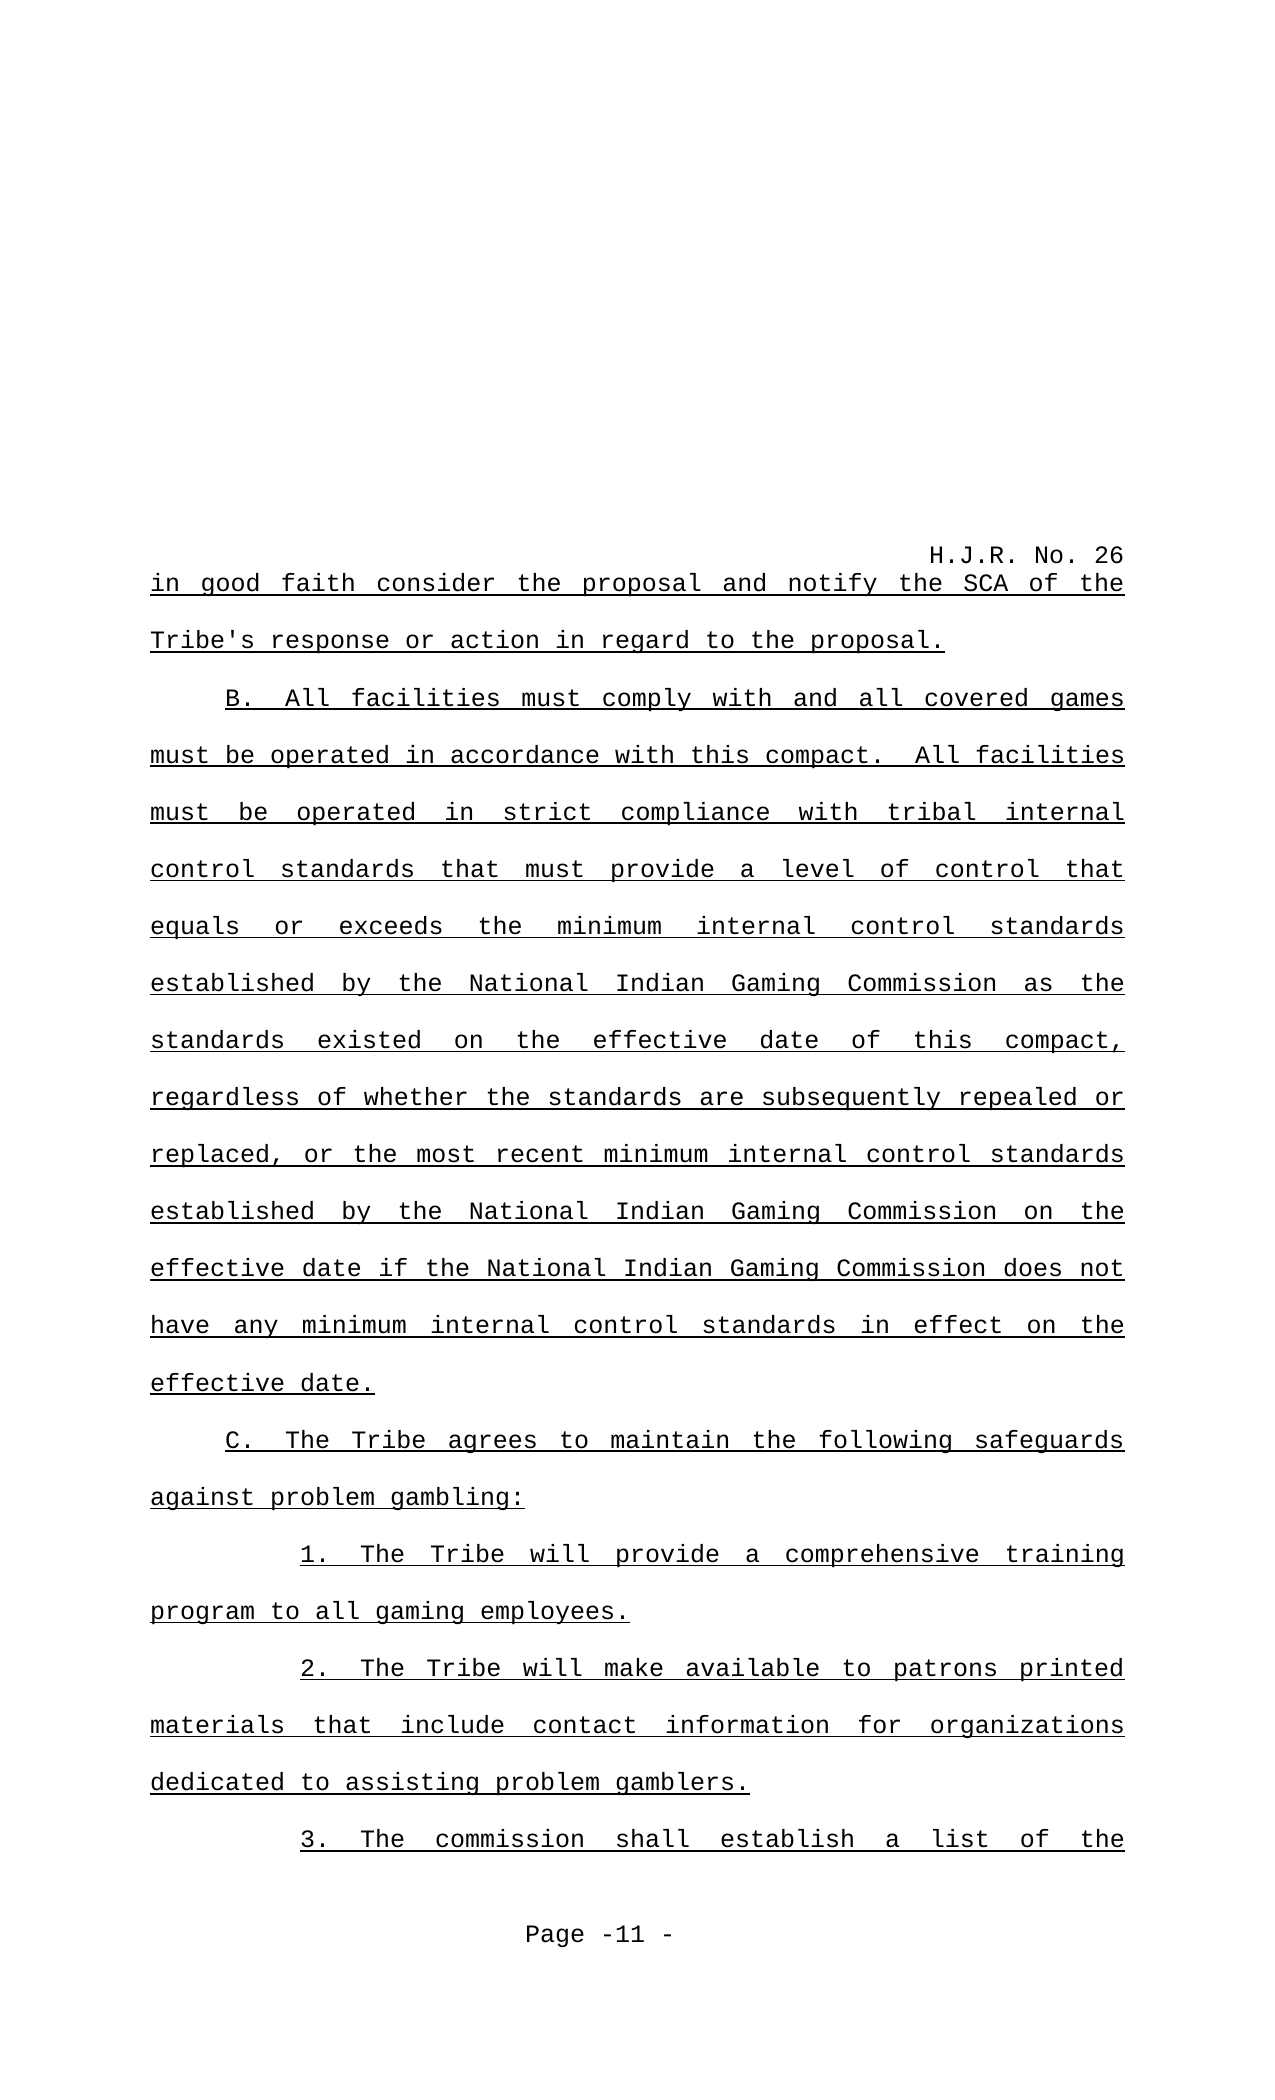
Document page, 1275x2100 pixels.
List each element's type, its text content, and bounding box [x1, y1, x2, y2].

text B. All facilities must comply with and all covered games must be operated in accordance with this compact. All facilities must be operated in strict compliance with tribal internal control standards that must provide a level of control that equals or exceeds the minimum internal control standards established by the National Indian Gaming Commission as the standards existed on the effective date of this compact, regardless of whether the standards are subsequently repealed or replaced, or the most recent minimum internal control standards established by the National Indian Gaming Commission on the effective date if the National Indian Gaming Commission does not have any minimum internal control standards in effect on the effective date. [150, 1167, 1125, 1222]
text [150, 571, 1125, 594]
text B. All facilities must comply with and all covered games must be operated in accordance with this compact. All facilities must be operated in strict compliance with tribal internal control standards that must provide a level of control that equals or exceeds the minimum internal control standards established by the National Indian Gaming Commission as the standards existed on the effective date of this compact, regardless of whether the standards are subsequently repealed or replaced, or the most recent minimum internal control standards established by the National Indian Gaming Commission on the effective date if the National Indian Gaming Commission does not have any minimum internal control standards in effect on the effective date. [150, 1052, 1125, 1108]
text B. All facilities must comply with and all covered games must be operated in accordance with this compact. All facilities must be operated in strict compliance with tribal internal control standards that must provide a level of control that equals or exceeds the minimum internal control standards established by the National Indian Gaming Commission as the standards existed on the effective date of this compact, regardless of whether the standards are subsequently repealed or replaced, or the most recent minimum internal control standards established by the National Indian Gaming Commission on the effective date if the National Indian Gaming Commission does not have any minimum internal control standards in effect on the effective date. [150, 995, 1125, 1051]
text B. All facilities must comply with and all covered games must be operated in accordance with this compact. All facilities must be operated in strict compliance with tribal internal control standards that must provide a level of control that equals or exceeds the minimum internal control standards established by the National Indian Gaming Commission as the standards existed on the effective date of this compact, regardless of whether the standards are subsequently repealed or replaced, or the most recent minimum internal control standards established by the National Indian Gaming Commission on the effective date if the National Indian Gaming Commission does not have any minimum internal control standards in effect on the effective date. [150, 685, 1125, 765]
text B. All facilities must comply with and all covered games must be operated in accordance with this compact. All facilities must be operated in strict compliance with tribal internal control standards that must provide a level of control that equals or exceeds the minimum internal control standards established by the National Indian Gaming Commission as the standards existed on the effective date of this compact, regardless of whether the standards are subsequently repealed or replaced, or the most recent minimum internal control standards established by the National Indian Gaming Commission on the effective date if the National Indian Gaming Commission does not have any minimum internal control standards in effect on the effective date. [150, 881, 1125, 937]
text C. The Tribe agrees to maintain the following safeguards against problem gambling: [150, 1427, 1125, 1513]
text B. All facilities must comply with and all covered games must be operated in accordance with this compact. All facilities must be operated in strict compliance with tribal internal control standards that must provide a level of control that equals or exceeds the minimum internal control standards established by the National Indian Gaming Commission as the standards existed on the effective date of this compact, regardless of whether the standards are subsequently repealed or replaced, or the most recent minimum internal control standards established by the National Indian Gaming Commission on the effective date if the National Indian Gaming Commission does not have any minimum internal control standards in effect on the effective date. [150, 1338, 1125, 1398]
text 2. The Tribe will make available to patrons printed materials that include contact information for organizations dedicated to assisting problem gamblers. [150, 1737, 1125, 1798]
text B. All facilities must comply with and all covered games must be operated in accordance with this compact. All facilities must be operated in strict compliance with tribal internal control standards that must provide a level of control that equals or exceeds the minimum internal control standards established by the National Indian Gaming Commission as the standards existed on the effective date of this compact, regardless of whether the standards are subsequently repealed or replaced, or the most recent minimum internal control standards established by the National Indian Gaming Commission on the effective date if the National Indian Gaming Commission does not have any minimum internal control standards in effect on the effective date. [150, 1224, 1125, 1279]
text B. All facilities must comply with and all covered games must be operated in accordance with this compact. All facilities must be operated in strict compliance with tribal internal control standards that must provide a level of control that equals or exceeds the minimum internal control standards established by the National Indian Gaming Commission as the standards existed on the effective date of this compact, regardless of whether the standards are subsequently repealed or replaced, or the most recent minimum internal control standards established by the National Indian Gaming Commission on the effective date if the National Indian Gaming Commission does not have any minimum internal control standards in effect on the effective date. [150, 1281, 1125, 1336]
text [150, 1827, 1125, 1855]
text 1. The Tribe will provide a comprehensive training program to all gaming employees. [150, 1541, 1125, 1627]
text B. All facilities must comply with and all covered games must be operated in accordance with this compact. All facilities must be operated in strict compliance with tribal internal control standards that must provide a level of control that equals or exceeds the minimum internal control standards established by the National Indian Gaming Commission as the standards existed on the effective date of this compact, regardless of whether the standards are subsequently repealed or replaced, or the most recent minimum internal control standards established by the National Indian Gaming Commission on the effective date if the National Indian Gaming Commission does not have any minimum internal control standards in effect on the effective date. [150, 938, 1125, 994]
text B. All facilities must comply with and all covered games must be operated in accordance with this compact. All facilities must be operated in strict compliance with tribal internal control standards that must provide a level of control that equals or exceeds the minimum internal control standards established by the National Indian Gaming Commission as the standards existed on the effective date of this compact, regardless of whether the standards are subsequently repealed or replaced, or the most recent minimum internal control standards established by the National Indian Gaming Commission on the effective date if the National Indian Gaming Commission does not have any minimum internal control standards in effect on the effective date. [150, 824, 1125, 880]
text B. All facilities must comply with and all covered games must be operated in accordance with this compact. All facilities must be operated in strict compliance with tribal internal control standards that must provide a level of control that equals or exceeds the minimum internal control standards established by the National Indian Gaming Commission as the standards existed on the effective date of this compact, regardless of whether the standards are subsequently repealed or replaced, or the most recent minimum internal control standards established by the National Indian Gaming Commission on the effective date if the National Indian Gaming Commission does not have any minimum internal control standards in effect on the effective date. [150, 1110, 1125, 1165]
text B. All facilities must comply with and all covered games must be operated in accordance with this compact. All facilities must be operated in strict compliance with tribal internal control standards that must provide a level of control that equals or exceeds the minimum internal control standards established by the National Indian Gaming Commission as the standards existed on the effective date of this compact, regardless of whether the standards are subsequently repealed or replaced, or the most recent minimum internal control standards established by the National Indian Gaming Commission on the effective date if the National Indian Gaming Commission does not have any minimum internal control standards in effect on the effective date. [150, 767, 1125, 822]
text 2. The Tribe will make available to patrons printed materials that include contact information for organizations dedicated to assisting problem gamblers. [150, 1655, 1125, 1736]
